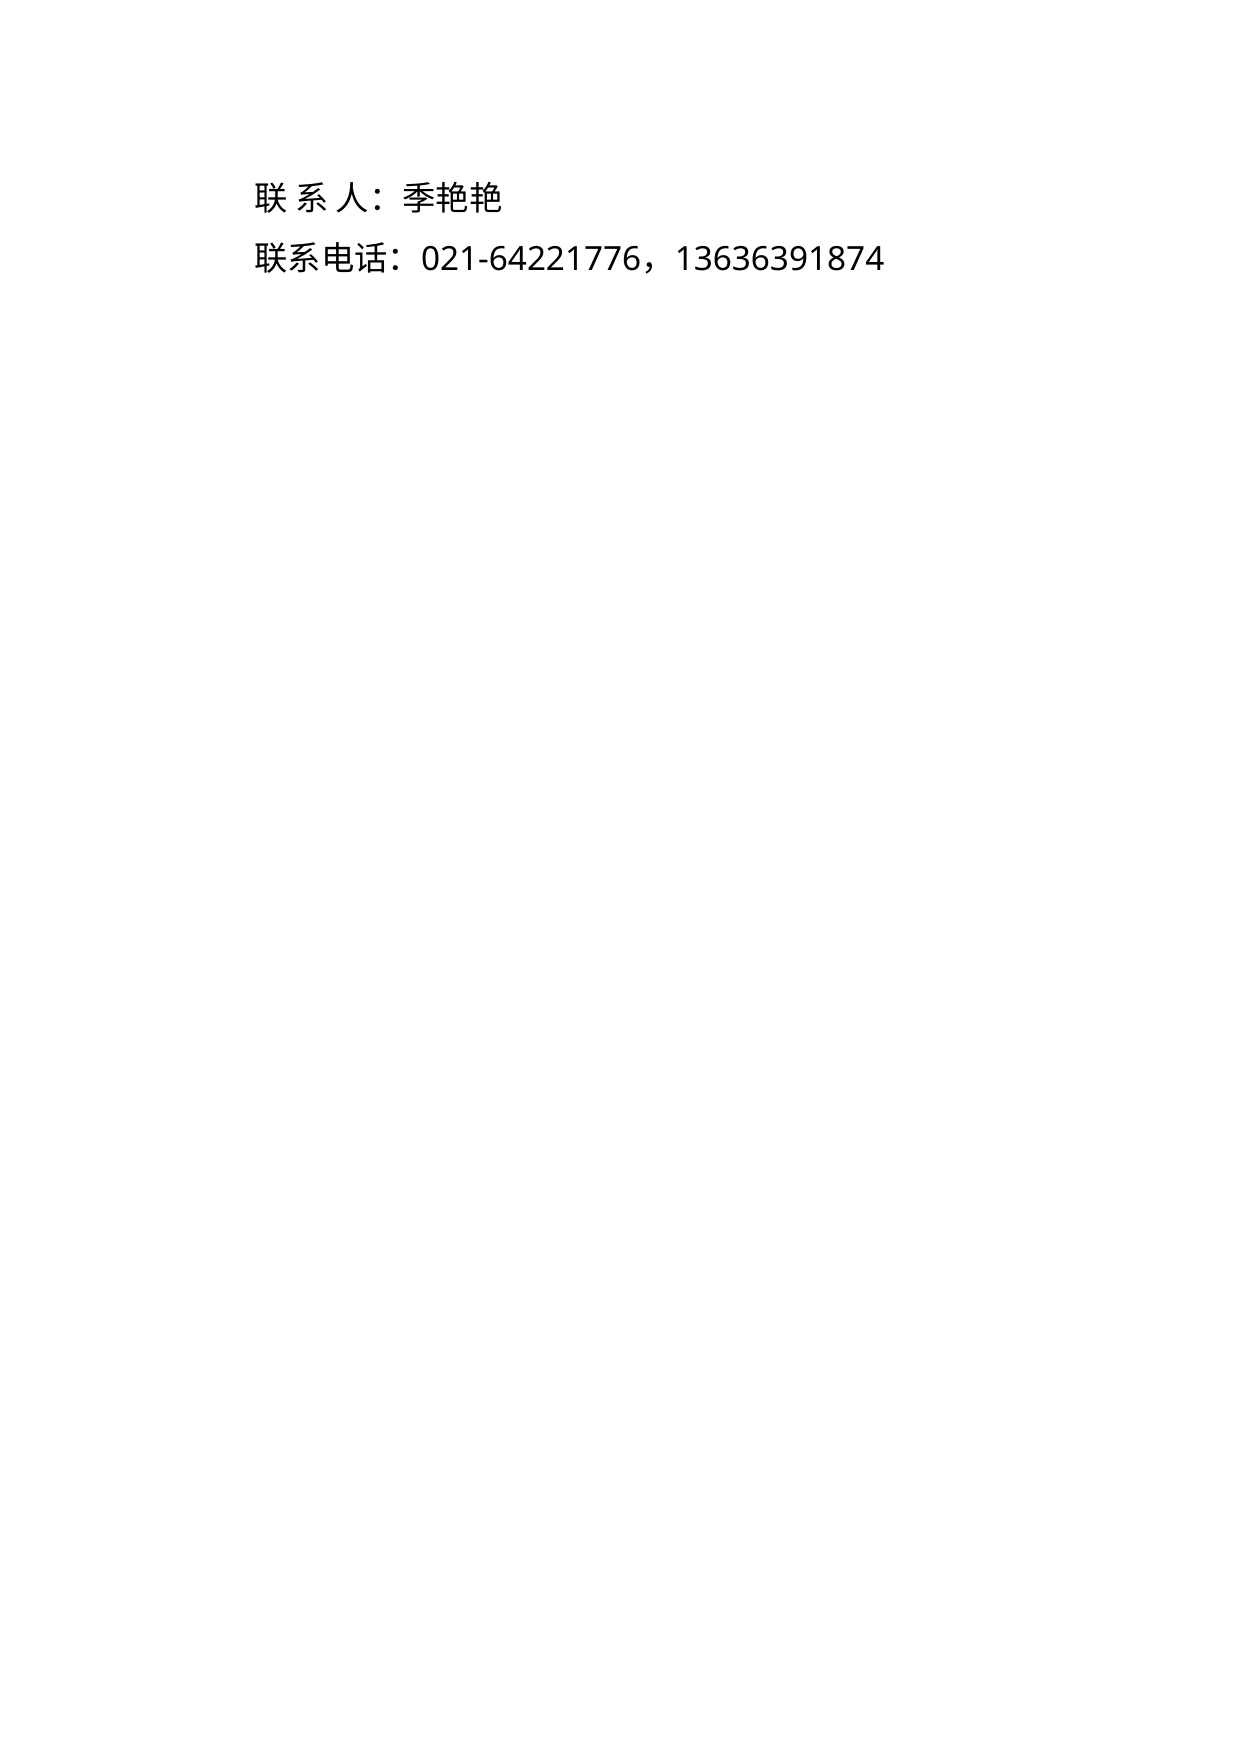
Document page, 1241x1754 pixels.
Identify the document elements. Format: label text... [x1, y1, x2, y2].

text 联系电话：021-64221776，13636391874 [187, 222, 1053, 283]
text 联 系 人：季艳艳 [187, 162, 1053, 222]
